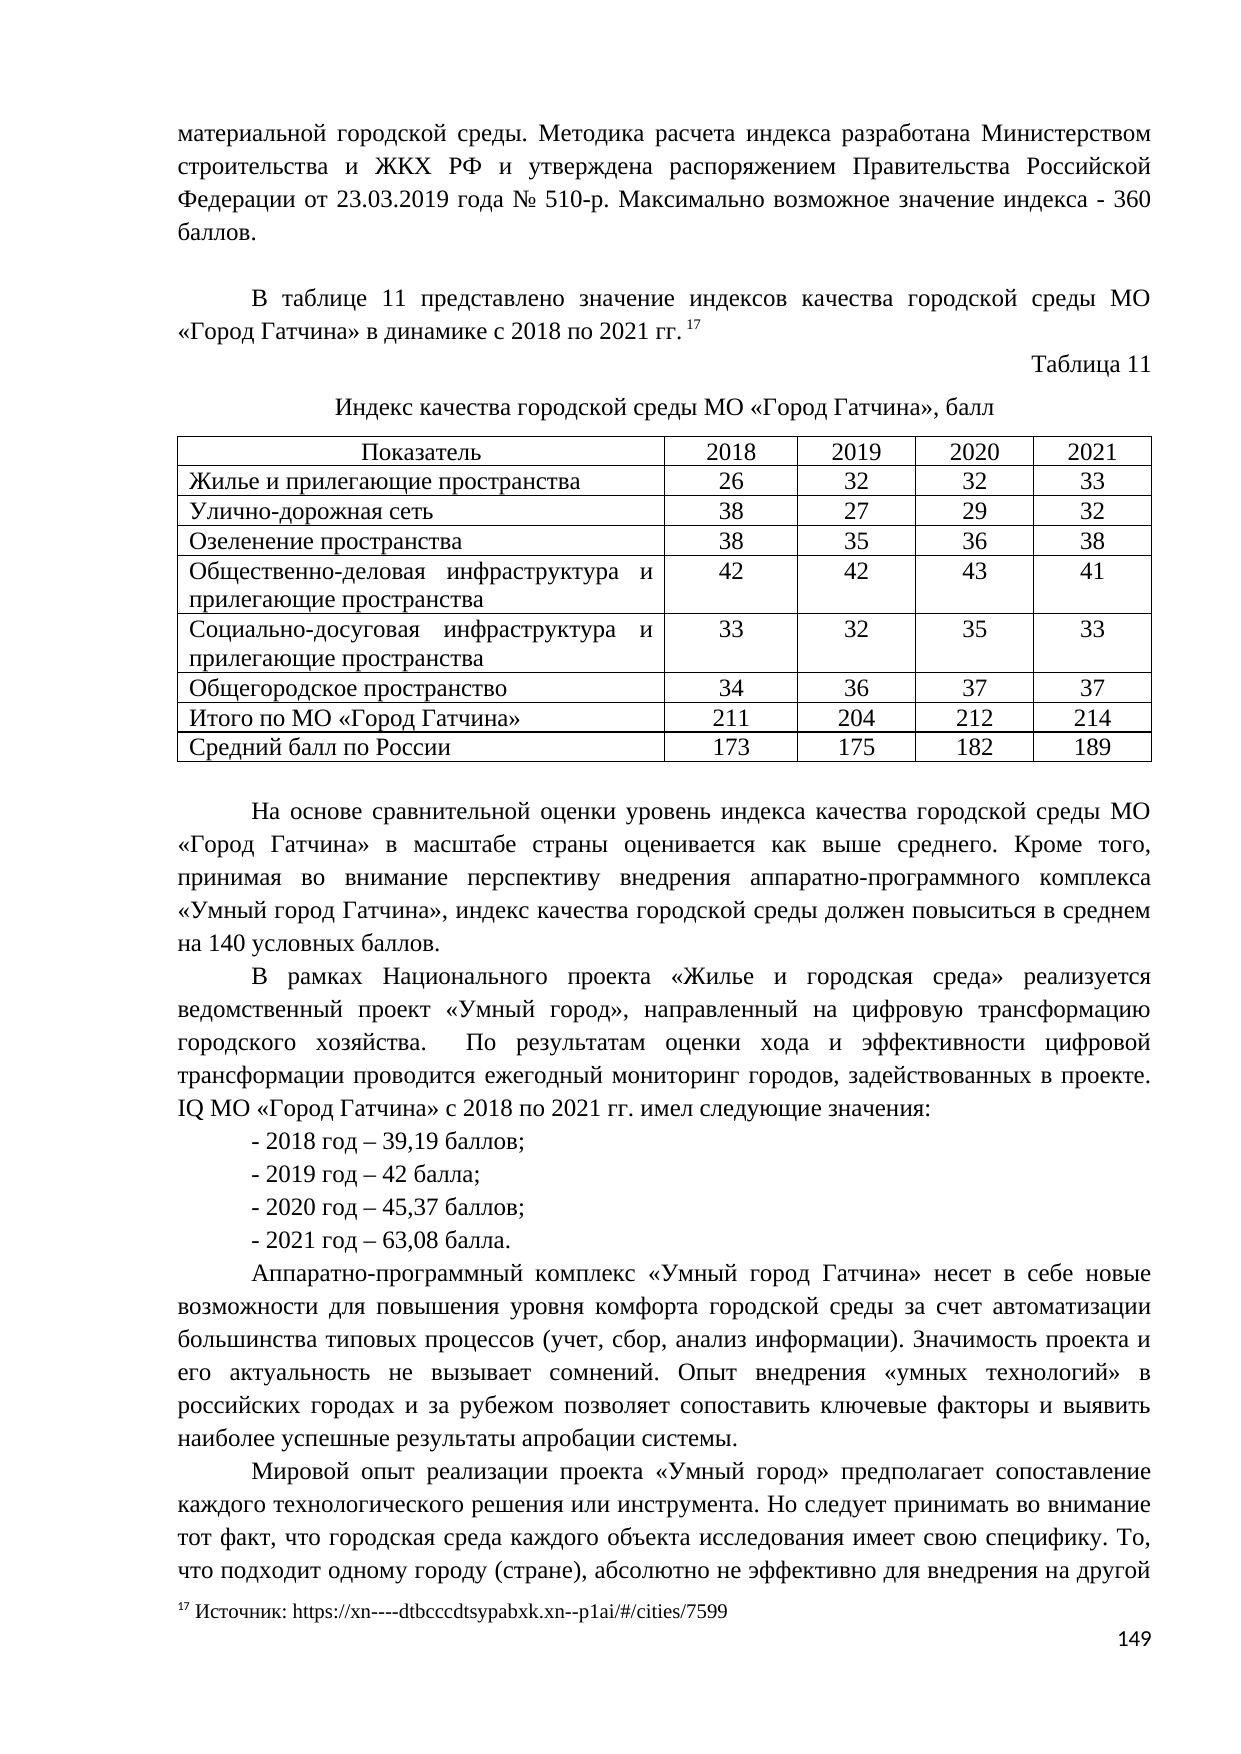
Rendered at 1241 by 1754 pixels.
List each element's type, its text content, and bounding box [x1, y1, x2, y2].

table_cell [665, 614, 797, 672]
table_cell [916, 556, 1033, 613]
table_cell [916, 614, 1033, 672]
text В рамках Национального проекта «Жилье и городская среда» реализуется ведомственный проект «Умный город», направленный на цифровую трансформацию городского хозяйства. По результатам оценки хода и эффективности цифровой трансформации проводится ежегодный мониторинг городов, задействованных в проекте. IQ МО «Город Гатчина» с 2018 по 2021 гг. имел следующие значения: [177, 961, 1152, 1122]
text В таблице 11 представлено значение индексов качества городской среды МО «Город Гатчина» в динамике с 2018 по 2021 гг. [177, 283, 1152, 345]
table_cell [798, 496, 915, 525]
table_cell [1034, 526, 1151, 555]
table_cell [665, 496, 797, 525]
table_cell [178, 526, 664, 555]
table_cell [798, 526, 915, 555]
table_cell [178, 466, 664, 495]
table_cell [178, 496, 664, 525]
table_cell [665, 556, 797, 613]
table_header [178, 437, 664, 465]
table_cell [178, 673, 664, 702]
text - 2018 год – 39,19 баллов; [177, 1126, 1152, 1155]
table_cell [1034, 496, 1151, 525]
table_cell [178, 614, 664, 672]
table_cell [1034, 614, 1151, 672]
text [177, 1456, 1152, 1584]
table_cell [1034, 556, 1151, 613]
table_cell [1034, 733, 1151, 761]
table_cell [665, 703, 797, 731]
text - 2019 год – 42 балла; [177, 1159, 1152, 1188]
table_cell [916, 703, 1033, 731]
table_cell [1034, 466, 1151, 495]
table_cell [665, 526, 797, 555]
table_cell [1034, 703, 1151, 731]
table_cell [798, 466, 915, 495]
text На основе сравнительной оценки уровень индекса качества городской среды МО «Город Гатчина» в масштабе страны оценивается как выше среднего. Кроме того, принимая во внимание перспективу внедрения аппаратно-программного комплекса «Умный город Гатчина», индекс качества городской среды должен повыситься в среднем на 140 условных баллов. [177, 796, 1152, 957]
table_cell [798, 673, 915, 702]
text - 2021 год – 63,08 балла. [177, 1225, 1152, 1254]
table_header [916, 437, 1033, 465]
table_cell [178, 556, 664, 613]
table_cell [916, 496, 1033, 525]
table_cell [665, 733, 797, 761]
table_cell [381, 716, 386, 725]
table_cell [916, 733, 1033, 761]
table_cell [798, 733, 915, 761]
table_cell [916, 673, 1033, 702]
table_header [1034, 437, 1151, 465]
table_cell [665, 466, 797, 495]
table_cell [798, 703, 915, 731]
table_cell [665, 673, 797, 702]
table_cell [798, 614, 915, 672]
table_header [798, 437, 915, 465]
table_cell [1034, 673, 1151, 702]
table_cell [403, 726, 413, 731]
text Аппаратно-программный комплекс «Умный город Гатчина» несет в себе новые возможности для повышения уровня комфорта городской среды за счет автоматизации большинства типовых процессов (учет, сбор, анализ информации). Значимость проекта и его актуальность не вызывает сомнений. Опыт внедрения «умных технологий» в российских городах и за рубежом позволяет сопоставить ключевые факторы и выявить наиболее успешные результаты апробации системы. [177, 1258, 1152, 1452]
text - 2020 год – 45,37 баллов; [177, 1192, 1152, 1221]
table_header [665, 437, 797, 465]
text Таблица 11 [177, 349, 1152, 378]
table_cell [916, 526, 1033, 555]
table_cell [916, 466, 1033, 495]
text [177, 118, 1152, 246]
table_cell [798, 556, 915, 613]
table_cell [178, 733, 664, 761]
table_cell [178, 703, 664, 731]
text Индекс качества городской среды МО «Город Гатчина», балл [177, 392, 1152, 421]
